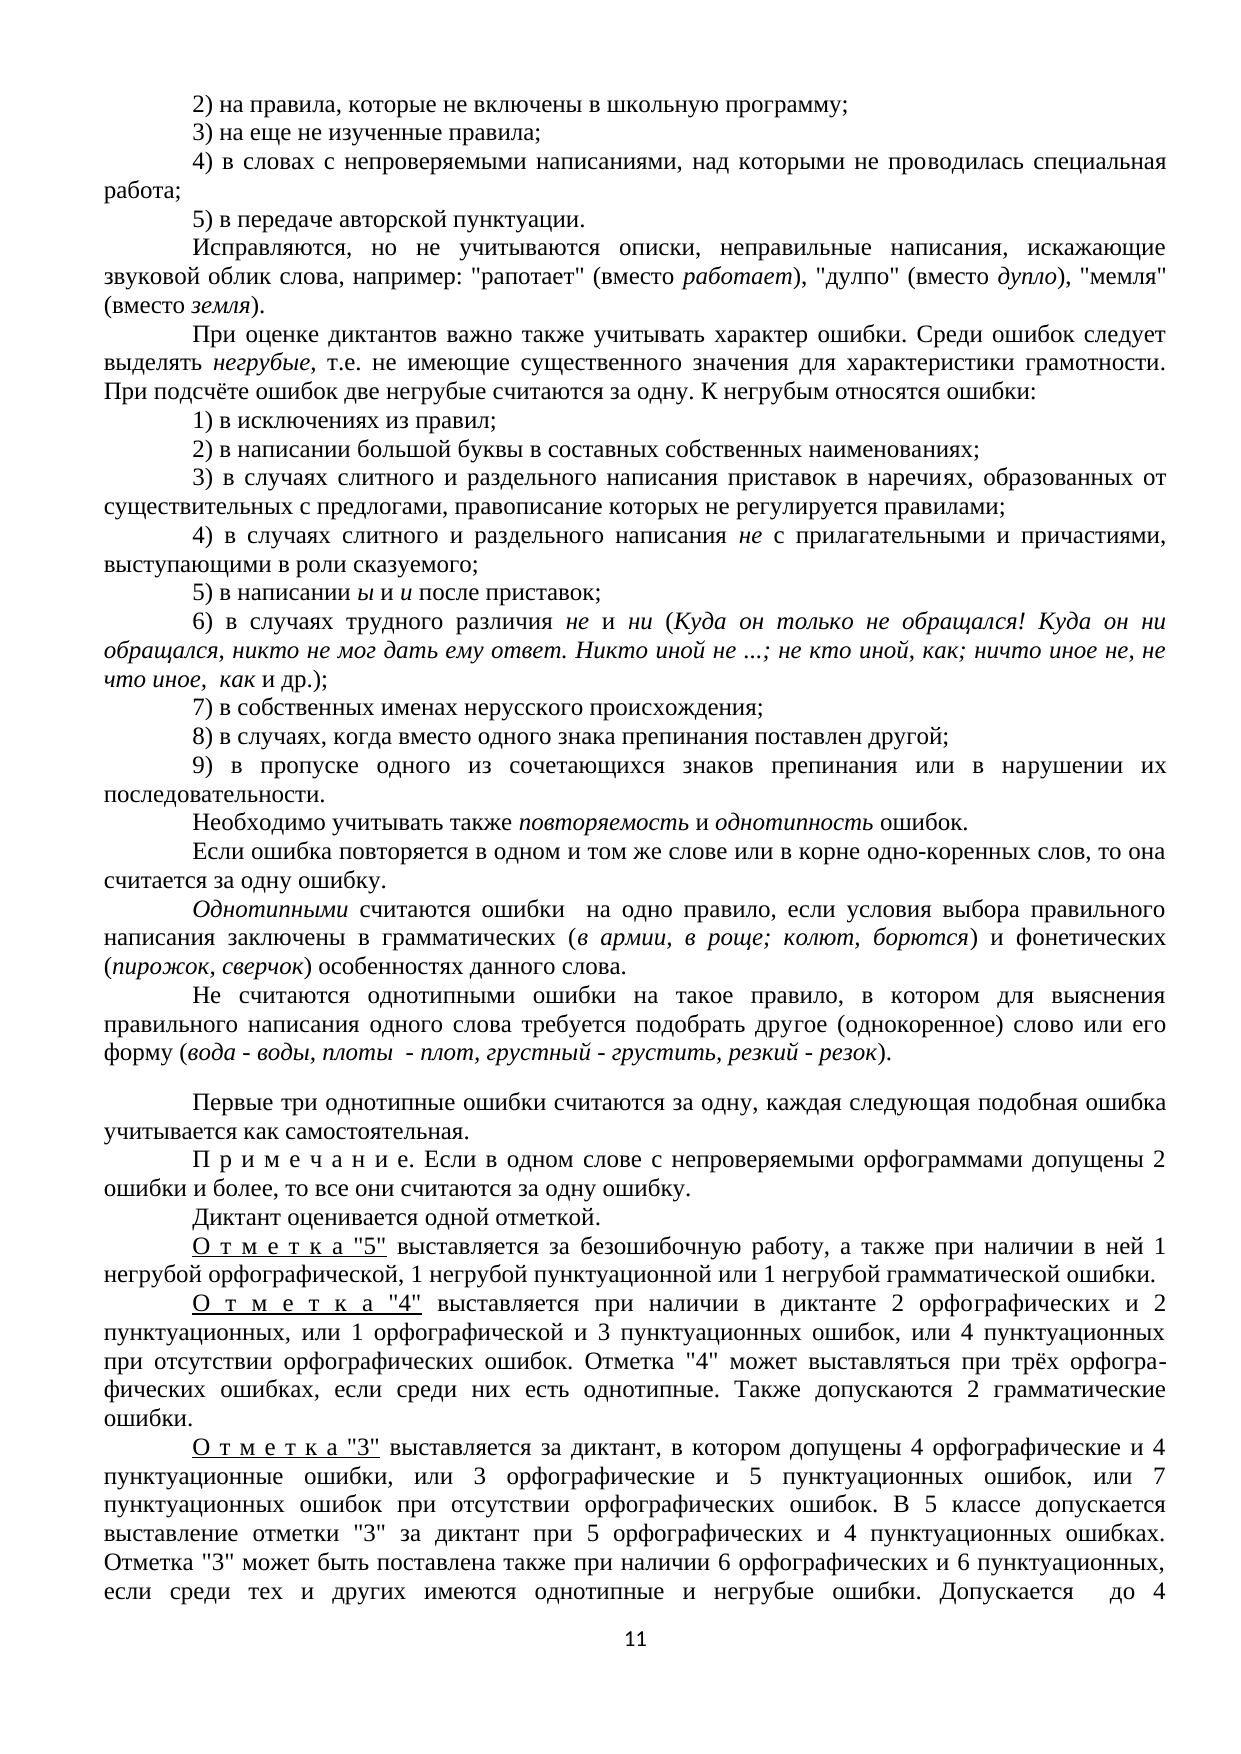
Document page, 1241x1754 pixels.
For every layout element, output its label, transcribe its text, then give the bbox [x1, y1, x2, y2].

text О т м е т к а "4" выставляется при наличии в диктанте 2 орфографических и 2 пунктуационных, или 1 орфографической и 3 пунктуационных ошибок, или 4 пунктуационных при отсутствии орфографических ошибок. Отметка "4" может выставляться при трёх орфографических ошибках, если среди них есть однотипные. Также допускаются 2 грамматические ошибки. [103, 1288, 1167, 1432]
text При оценке диктантов важно также учитывать характер ошибки. Среди ошибок следует выделять негрубые, т.е. не имеющие существенного значения для характеристики грамотности. При подсчёте ошибок две негрубые считаются за одну. К негрубым относятся ошибки: [103, 319, 1167, 405]
text 8) в случаях, когда вместо одного знака препинания поставлен другой; [103, 721, 1167, 750]
text 4) в словах с непроверяемыми написаниями, над которыми не проводилась специальная работа; [103, 146, 1167, 204]
text 6) в случаях трудного различия не и ни (Куда он только не обращался! Куда он ни обращался, никто не мог дать ему ответ. Никто иной не ...; не кто иной, как; ничто иное не, не что иное, как и др.); [103, 606, 1167, 692]
text Однотипными считаются ошибки на одно правило, если условия выбора правильного написания заключены в грамматических (в армии, в роще; колют, борются) и фонетических (пирожок, сверчок) особенностях данного слова. [103, 894, 1167, 980]
text 4) в случаях слитного и раздельного написания не с прилагательными и причастиями, выступающими в роли сказуемого; [103, 520, 1167, 577]
text Не считаются однотипными ошибки на такое правило, в котором для выяснения правильного написания одного слова требуется подобрать другое (однокоренное) слово или его форму (вода - воды, плоты - плот, грустный - грустить, резкий - резок). [103, 980, 1167, 1066]
text 1) в исключениях из правил; [103, 405, 1167, 434]
text 2) на правила, которые не включены в школьную программу; [103, 89, 1167, 117]
text Первые три однотипные ошибки считаются за одну, каждая следующая подобная ошибка учитывается как самостоятельная. [103, 1087, 1167, 1144]
text 3) в случаях слитного и раздельного написания приставок в наречиях, образованных от существительных с предлогами, правописание которых не регулируется правилами; [103, 462, 1167, 520]
text 9) в пропуске одного из сочетающихся знаков препинания или в нарушении их последовательности. [103, 750, 1167, 807]
text Диктант оценивается одной отметкой. [103, 1202, 1167, 1231]
text 5) в написании ы и и после приставок; [103, 577, 1167, 606]
text Необходимо учитывать также повторяемость и однотипность ошибок. [103, 807, 1167, 836]
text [103, 1432, 1167, 1604]
text 5) в передаче авторской пунктуации. [103, 204, 1167, 232]
text 2) в написании большой буквы в составных собственных наименованиях; [103, 434, 1167, 462]
text Исправляются, но не учитываются описки, неправильные написания, искажающие звуковой облик слова, например: "рапотает" (вместо работает), "дулпо" (вместо дупло), "мемля" (вместо земля). [103, 232, 1167, 319]
text Если ошибка повторяется в одном и том же слове или в корне одно-коренных слов, то она считается за одну ошибку. [103, 836, 1167, 894]
text 7) в собственных именах нерусского происхождения; [103, 692, 1167, 721]
text 3) на еще не изученные правила; [103, 117, 1167, 146]
text П р и м е ч а н и е. Если в одном слове с непроверяемыми орфограммами допущены 2 ошибки и более, то все они считаются за одну ошибку. [103, 1144, 1167, 1202]
text О т м е т к а "5" выставляется за безошибочную работу, а также при наличии в ней 1 негрубой орфографической, 1 негрубой пунктуационной или 1 негрубой грамматической ошибки. [103, 1231, 1167, 1288]
